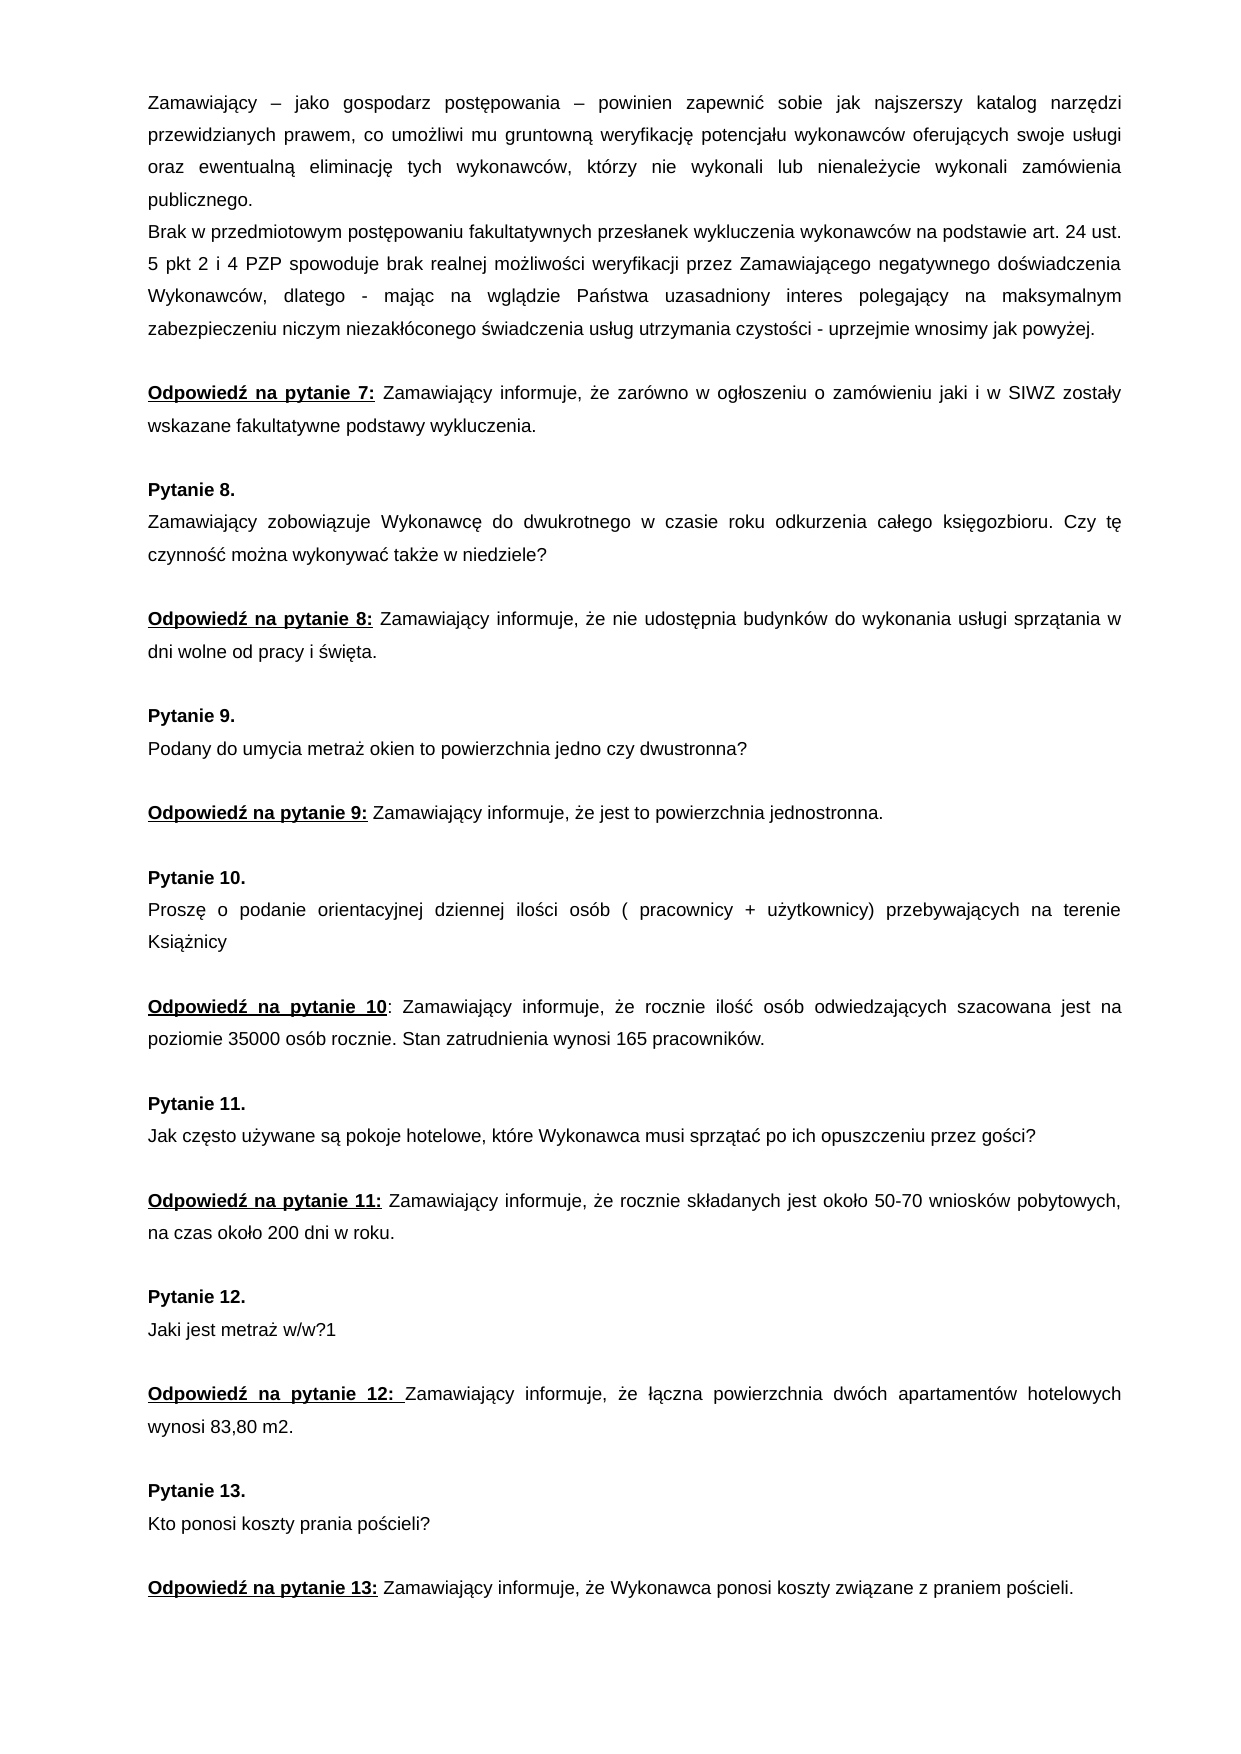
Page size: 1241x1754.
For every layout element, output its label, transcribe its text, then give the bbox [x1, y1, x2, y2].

text Jaki jest metraż w/w?1 [148, 1318, 1122, 1340]
text Pytanie 13. [148, 1480, 1122, 1502]
text Podany do umycia metraż okien to powierzchnia jedno czy dwustronna? [148, 737, 1122, 759]
text Odpowiedź na pytanie 12: Zamawiający informuje, że łączna powierzchnia dwóch apartamentów hotelowych wynosi 83,80 m2. [148, 1383, 1122, 1437]
text Odpowiedź na pytanie 7: Zamawiający informuje, że zarówno w ogłoszeniu o zamówieniu jaki i w SIWZ zostały wskazane fakultatywne podstawy wykluczenia. [148, 382, 1122, 436]
text Odpowiedź na pytanie 8: Zamawiający informuje, że nie udostępnia budynków do wykonania usługi sprzątania w dni wolne od pracy i święta. [148, 608, 1122, 662]
text Jak często używane są pokoje hotelowe, które Wykonawca musi sprzątać po ich opuszczeniu przez gości? [148, 1125, 1122, 1146]
text Pytanie 11. [148, 1092, 1122, 1114]
text Pytanie 10. [148, 866, 1122, 888]
text Proszę o podanie orientacyjnej dziennej ilości osób ( pracownicy + użytkownicy) przebywających na terenie Książnicy [148, 899, 1122, 953]
text Brak w przedmiotowym postępowaniu fakultatywnych przesłanek wykluczenia wykonawców na podstawie art. 24 ust. 5 pkt 2 i 4 PZP spowoduje brak realnej możliwości weryfikacji przez Zamawiającego negatywnego doświadczenia Wykonawców, dlatego - mając na wglądzie Państwa uzasadniony interes polegający na maksymalnym zabezpieczeniu niczym niezakłóconego świadczenia usług utrzymania czystości - uprzejmie wnosimy jak powyżej. [148, 221, 1122, 339]
text Odpowiedź na pytanie 13: Zamawiający informuje, że Wykonawca ponosi koszty związane z praniem pościeli. [148, 1577, 1122, 1598]
text Zamawiający zobowiązuje Wykonawcę do dwukrotnego w czasie roku odkurzenia całego księgozbioru. Czy tę czynność można wykonywać także w niedziele? [148, 511, 1122, 565]
text Kto ponosi koszty prania pościeli? [148, 1512, 1122, 1534]
text Odpowiedź na pytanie 9: Zamawiający informuje, że jest to powierzchnia jednostronna. [148, 802, 1122, 823]
text Pytanie 9. [148, 705, 1122, 727]
text Pytanie 8. [148, 479, 1122, 501]
text Zamawiający – jako gospodarz postępowania – powinien zapewnić sobie jak najszerszy katalog narzędzi przewidzianych prawem, co umożliwi mu gruntowną weryfikację potencjału wykonawców oferujących swoje usługi oraz ewentualną eliminację tych wykonawców, którzy nie wykonali lub nienależycie wykonali zamówienia publicznego. [148, 91, 1122, 210]
text Odpowiedź na pytanie 10: Zamawiający informuje, że rocznie ilość osób odwiedzających szacowana jest na poziomie 35000 osób rocznie. Stan zatrudnienia wynosi 165 pracowników. [148, 996, 1122, 1049]
text Odpowiedź na pytanie 11: Zamawiający informuje, że rocznie składanych jest około 50-70 wniosków pobytowych, na czas około 200 dni w roku. [148, 1189, 1122, 1243]
text Pytanie 12. [148, 1286, 1122, 1308]
